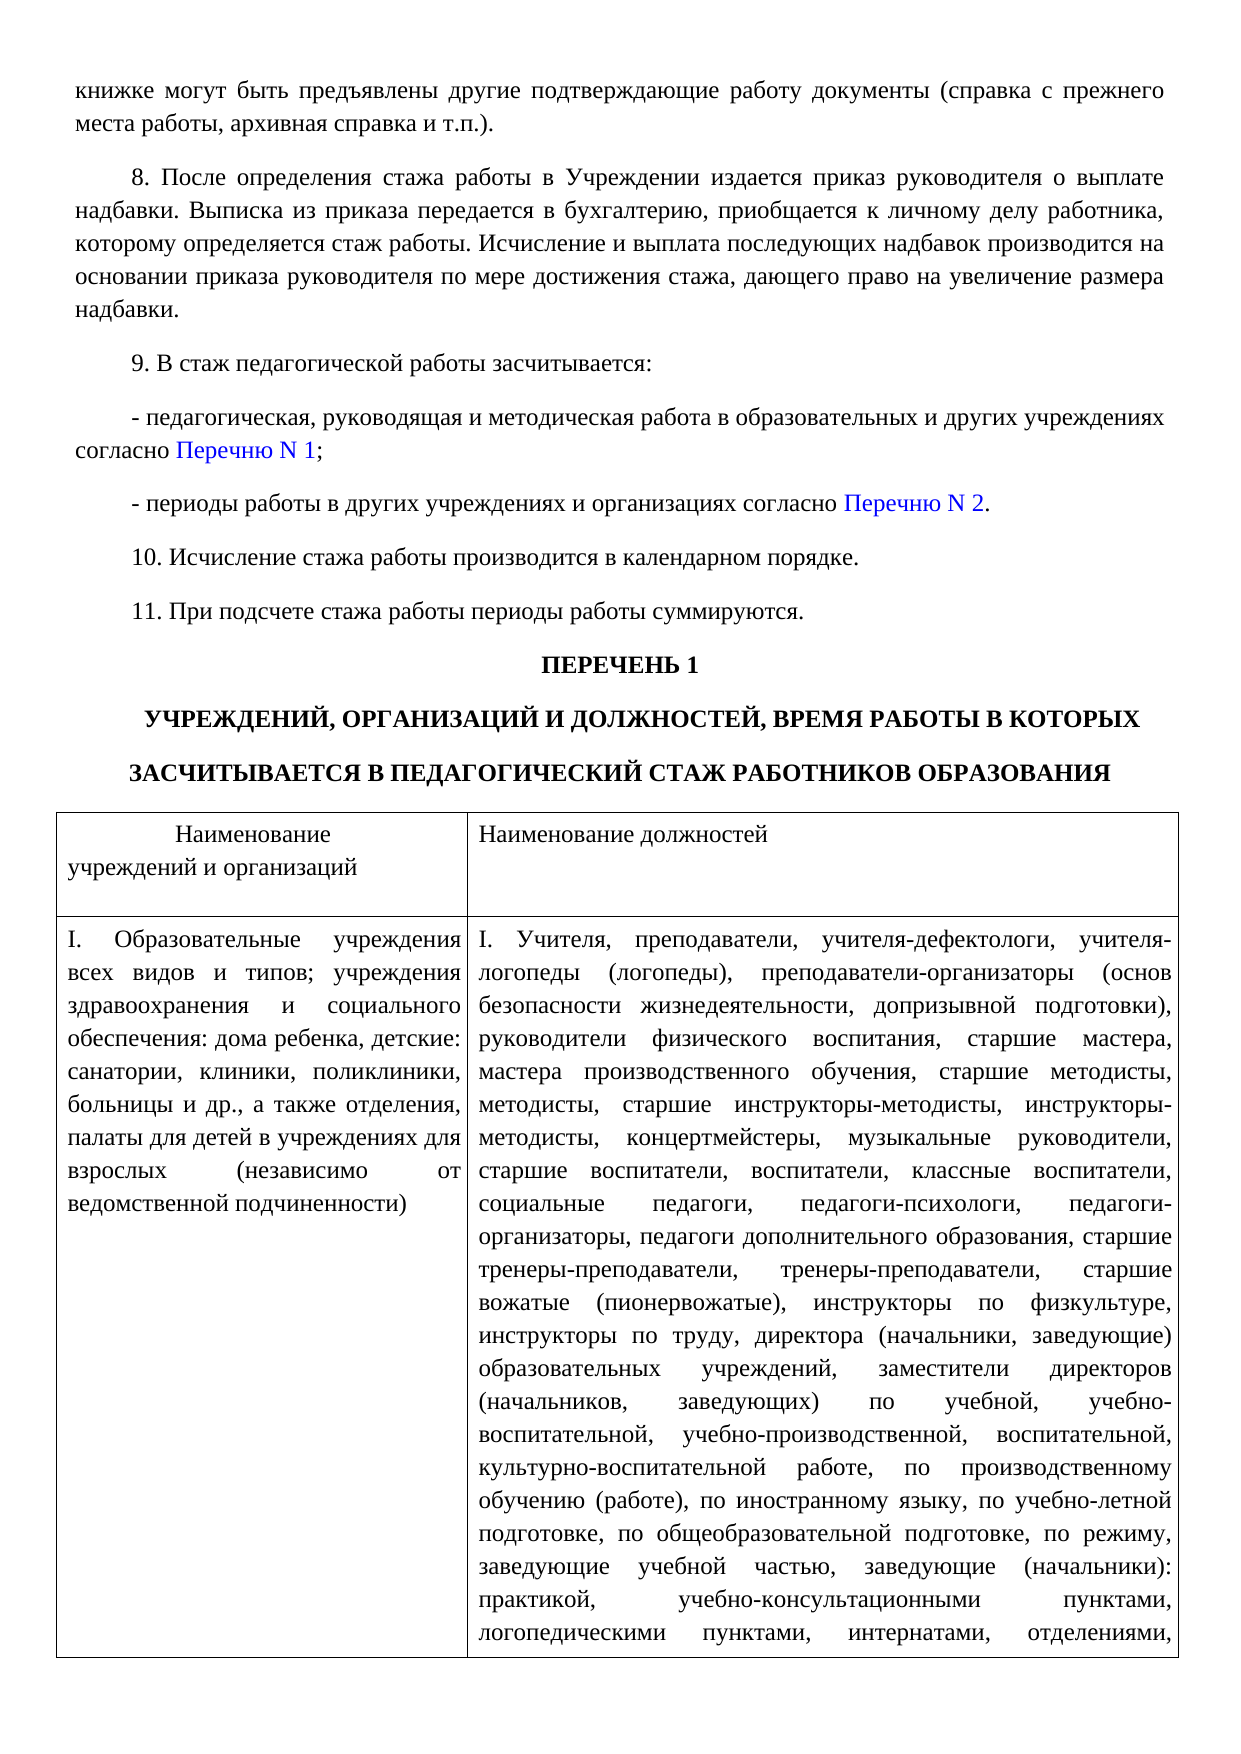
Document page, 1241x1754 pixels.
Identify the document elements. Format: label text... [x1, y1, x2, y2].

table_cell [57, 917, 467, 1657]
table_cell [468, 917, 1178, 1657]
text 9. В стаж педагогической работы засчитывается: [75, 348, 1165, 377]
text 10. Исчисление стажа работы производится в календарном порядке. [75, 542, 1165, 571]
text 8. После определения стажа работы в Учреждении издается приказ руководителя о выплате надбавки. Выписка из приказа передается в бухгалтерию, приобщается к личному делу работника, которому определяется стаж работы. Исчисление и выплата последующих надбавок производится на основании приказа руководителя по мере достижения стажа, дающего право на увеличение размера надбавки. [75, 162, 1165, 323]
text - педагогическая, руководящая и методическая работа в образовательных и других учреждениях согласно Перечню N 1; [75, 402, 1165, 463]
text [75, 75, 1165, 137]
text ПЕРЕЧЕНЬ 1 [75, 650, 1165, 679]
text УЧРЕЖДЕНИЙ, ОРГАНИЗАЦИЙ И ДОЛЖНОСТЕЙ, ВРЕМЯ РАБОТЫ В КОТОРЫХ [0, 704, 1210, 733]
table_header Наименование должностей [468, 813, 1178, 916]
text 11. При подсчете стажа работы периоды работы суммируются. [75, 596, 1165, 625]
text - периоды работы в других учреждениях и организациях согласно Перечню N 2. [75, 488, 1165, 517]
table_header Наименование учреждений и организаций [57, 813, 467, 916]
text ЗАСЧИТЫВАЕТСЯ В ПЕДАГОГИЧЕСКИЙ СТАЖ РАБОТНИКОВ ОБРАЗОВАНИЯ [75, 758, 1165, 787]
